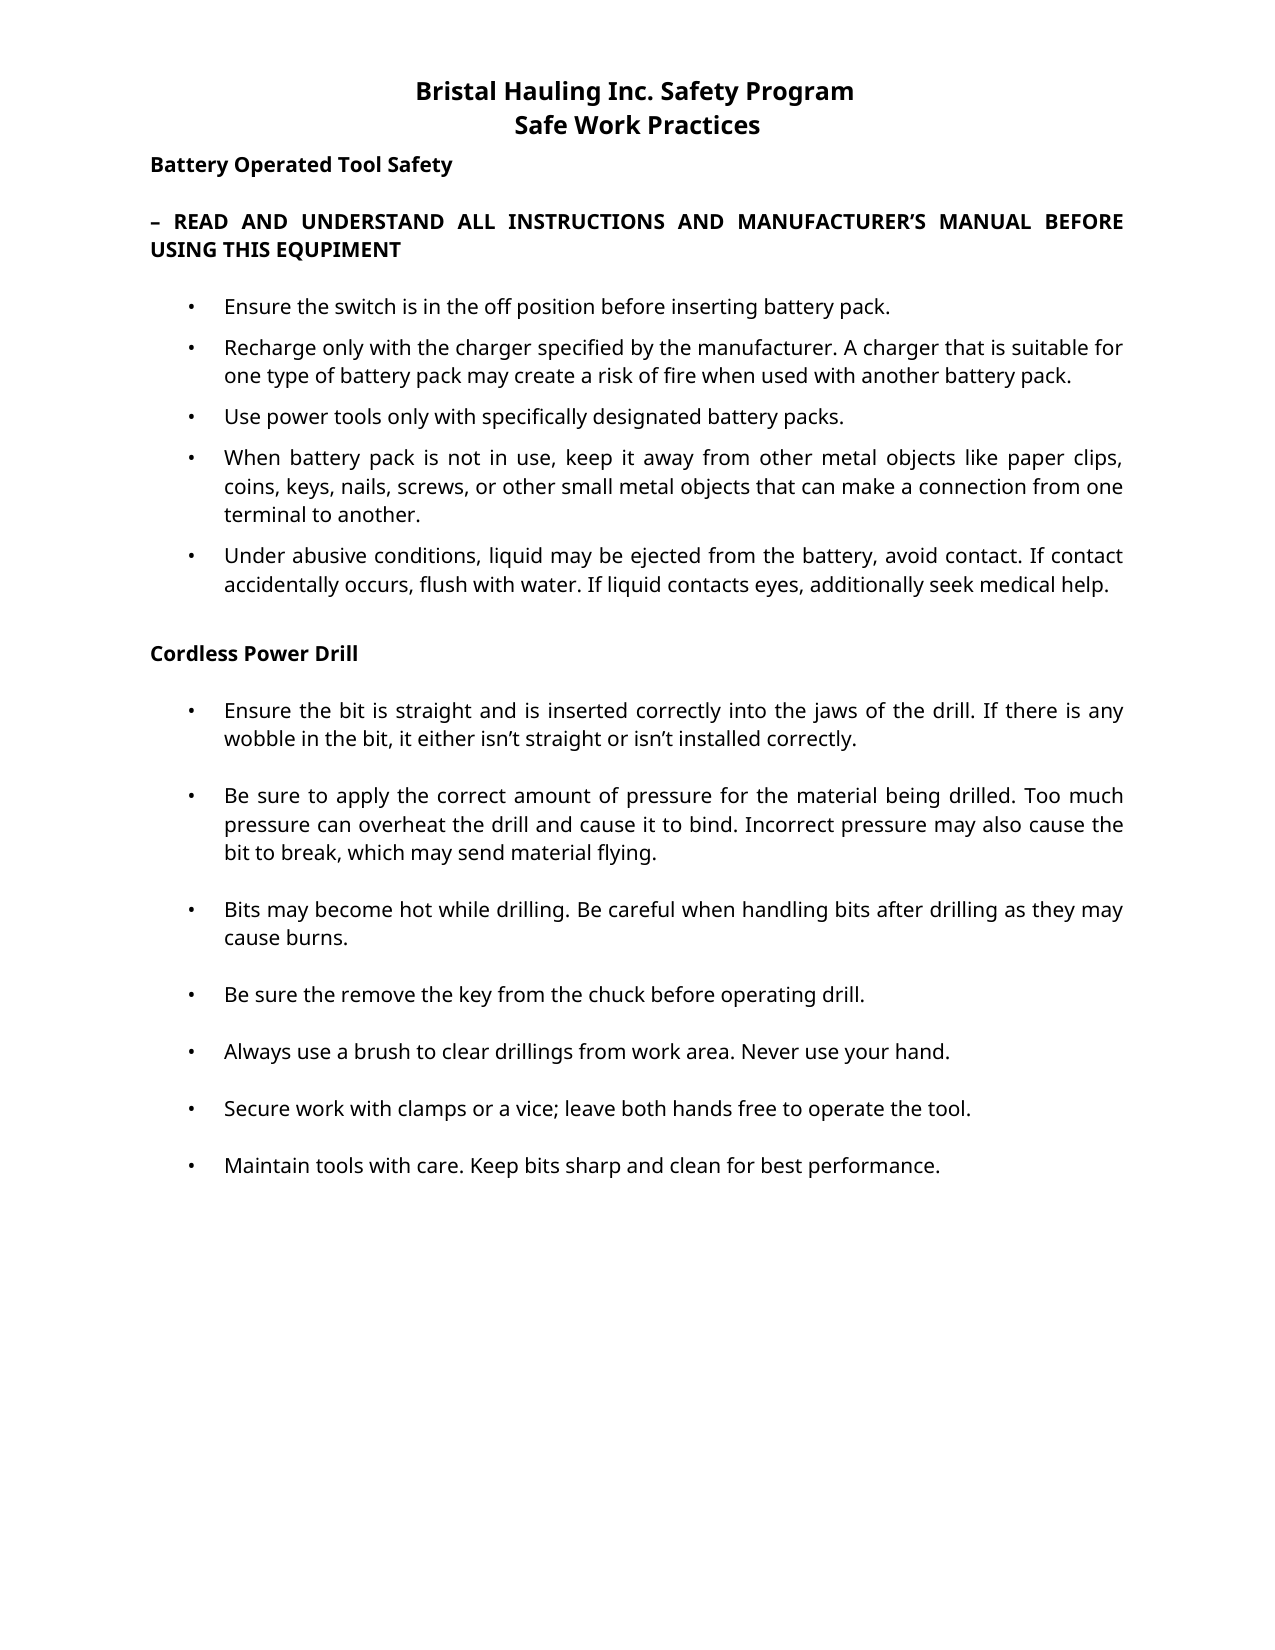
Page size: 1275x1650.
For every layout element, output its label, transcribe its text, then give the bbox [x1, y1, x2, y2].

list Under abusive conditions, liquid may be ejected from the battery, avoid contact. If contact accidentally occurs, flush with water. If liquid contacts eyes, additionally seek medical help. [187, 541, 1125, 598]
text – READ AND UNDERSTAND ALL INSTRUCTIONS AND MANUFACTURER’S MANUAL BEFORE USING THIS EQUPIMENT [150, 207, 1125, 264]
list Use power tools only with specifically designated battery packs. [187, 402, 1125, 431]
list Bits may become hot while drilling. Be careful when handling bits after drilling as they may cause burns. [187, 895, 1125, 952]
list When battery pack is not in use, keep it away from other metal objects like paper clips, coins, keys, nails, screws, or other small metal objects that can make a connection from one terminal to another. [187, 443, 1125, 529]
list Be sure the remove the key from the chuck before operating drill. [187, 980, 1125, 1009]
text Cordless Power Drill [150, 639, 1125, 667]
list Maintain tools with care. Keep bits sharp and clean for best performance. [187, 1151, 1125, 1179]
list Always use a brush to clear drillings from work area. Never use your hand. [187, 1037, 1125, 1066]
list Secure work with clamps or a vice; leave both hands free to operate the tool. [187, 1094, 1125, 1122]
list Recharge only with the charger specified by the manufacturer. A charger that is suitable for one type of battery pack may create a risk of fire when used with another battery pack. [187, 333, 1125, 390]
text Battery Operated Tool Safety [150, 150, 1125, 178]
list Be sure to apply the correct amount of pressure for the material being drilled. Too much pressure can overheat the drill and cause it to bind. Incorrect pressure may also cause the bit to break, which may send material flying. [187, 781, 1125, 867]
list Ensure the bit is straight and is inserted correctly into the jaws of the drill. If there is any wobble in the bit, it either isn’t straight or isn’t installed correctly. [187, 696, 1125, 753]
list Ensure the switch is in the off position before inserting battery pack. [187, 292, 1125, 321]
